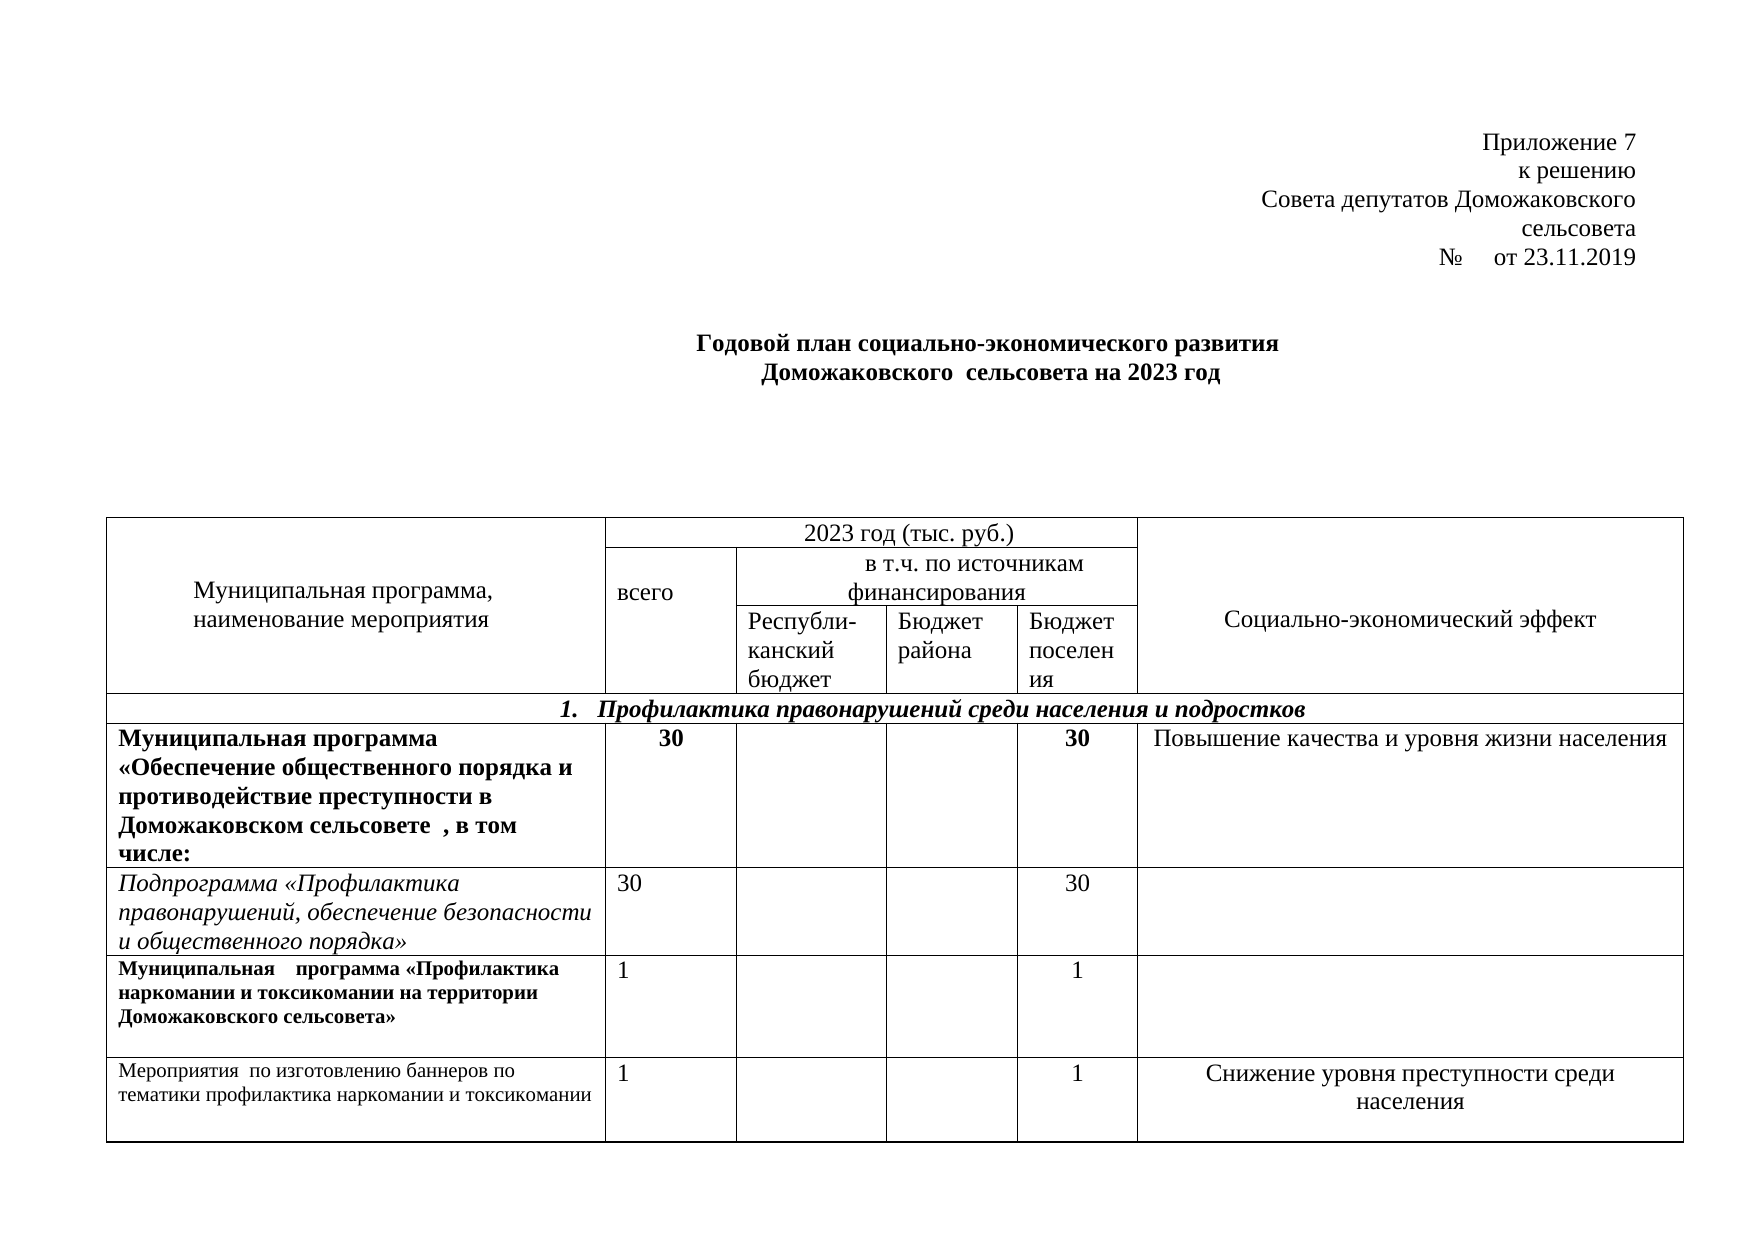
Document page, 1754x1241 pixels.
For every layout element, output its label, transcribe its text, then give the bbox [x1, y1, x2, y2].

text сельсовета [339, 213, 1636, 242]
table_cell 30 [1018, 724, 1137, 867]
table_cell 30 [606, 724, 736, 867]
table_cell Муниципальная программа «Профилактика наркомании и токсикомании на территории Доможаковского сельсовета» [107, 956, 605, 1057]
text к решению [339, 155, 1636, 184]
table_cell 30 [1018, 868, 1137, 954]
text № от 23.11.2019 [339, 242, 1636, 270]
table_cell [737, 868, 886, 954]
table_cell [737, 956, 886, 1057]
table_cell 1 [1018, 1058, 1137, 1141]
table_cell [737, 1058, 886, 1141]
table_cell [737, 724, 886, 867]
table_cell всего [606, 548, 736, 693]
table_cell Подпрограмма «Профилактика правонарушений, обеспечение безопасности и общественного порядка» [107, 868, 605, 954]
table_cell [1138, 868, 1683, 954]
table_cell [887, 956, 1017, 1057]
table_cell [1138, 956, 1683, 1057]
text Доможаковского сельсовета на 2023 год [339, 357, 1636, 385]
table_cell в т.ч. по источникам финансирования [737, 548, 1137, 605]
text Совета депутатов Доможаковского [339, 184, 1636, 213]
table_cell [887, 868, 1017, 954]
table_cell 1 [606, 956, 736, 1057]
table_cell Бюджет поселения [1018, 606, 1137, 693]
table_cell Бюджет района [887, 606, 1017, 693]
table_cell 1 [1018, 956, 1137, 1057]
table_header 2023 год (тыс. руб.) [606, 518, 1137, 547]
table_header Муниципальная программа, наименование мероприятия [107, 518, 605, 693]
table_cell Республи-канский бюджет [737, 606, 886, 693]
table_header Социально-экономический эффект [1138, 518, 1683, 693]
table_cell [887, 724, 1017, 867]
table_cell [887, 1058, 1017, 1141]
table_cell Мероприятия по изготовлению баннеров по тематики профилактика наркомании и токсикомании [107, 1058, 605, 1141]
table_cell 1 [606, 1058, 736, 1141]
table_cell Профилактика правонарушений среди населения и подростков [107, 694, 1683, 722]
table_cell Повышение качества и уровня жизни населения [1138, 724, 1683, 867]
text Приложение 7 [339, 127, 1636, 155]
table_cell Снижение уровня преступности среди населения [1138, 1058, 1683, 1141]
table_cell Муниципальная программа «Обеспечение общественного порядка и противодействие преступности в Доможаковском сельсовете , в том числе: [107, 724, 605, 867]
table_cell 30 [606, 868, 736, 954]
text Годовой план социально-экономического развития [339, 328, 1636, 357]
